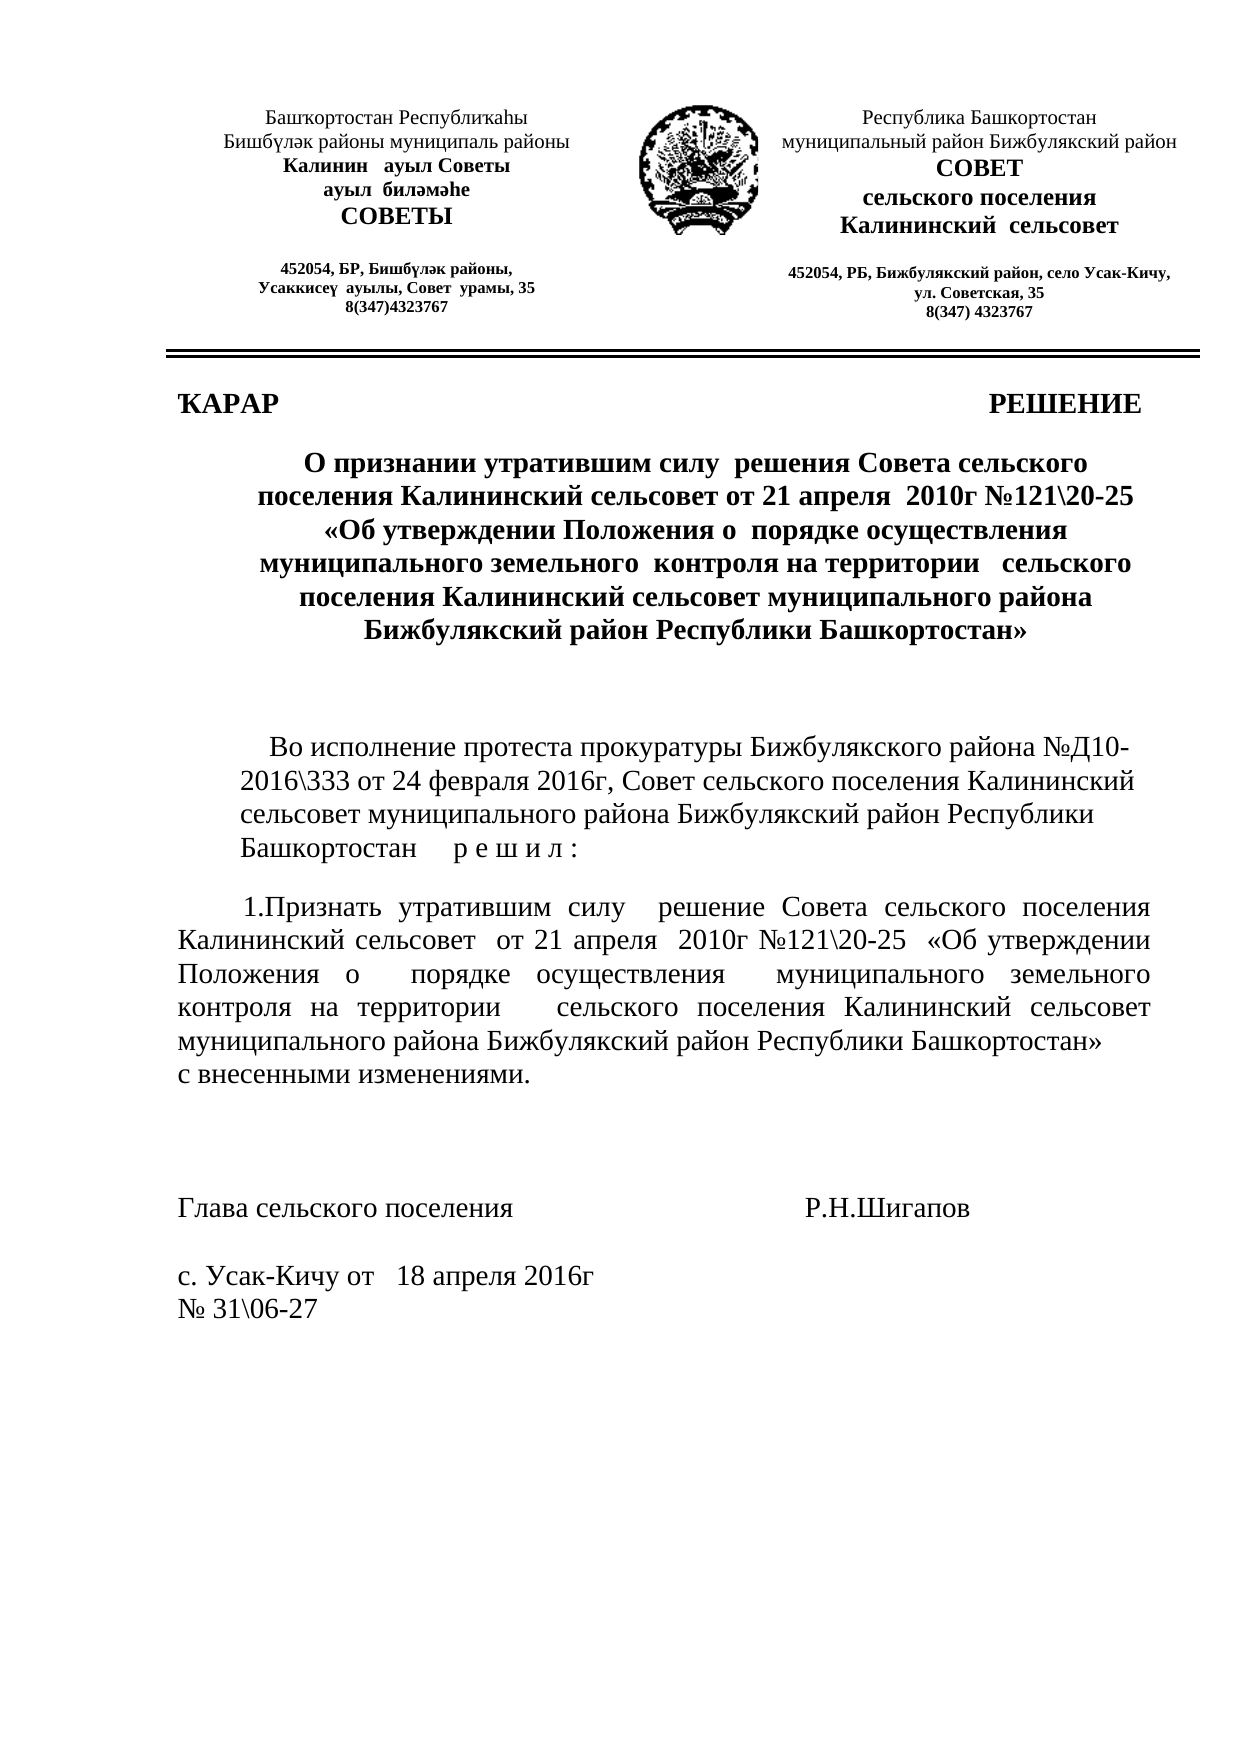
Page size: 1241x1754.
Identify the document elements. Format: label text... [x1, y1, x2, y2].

text № 31\06-27 [177, 1291, 1152, 1325]
text Глава сельского поселения Р.Н.Шигапов [177, 1191, 1152, 1224]
table_header [627, 105, 758, 348]
text с. Усак-Кичу от 18 апреля 2016г [177, 1258, 1152, 1291]
text О признании утратившим силу решения Совета сельского поселения Калининский сельсовет от 21 апреля 2010г №121\20-25 «Об утверждении Положения о порядке осуществления муниципального земельного контроля на территории сельского поселения Калининский сельсовет муниципального района Бижбулякский район Республики Башкортостан» [240, 445, 1152, 646]
text Во исполнение протеста прокуратуры Бижбулякского района №Д10-2016\333 от 24 февраля 2016г, Совет сельского поселения Калининский сельсовет муниципального района Бижбулякский район Республики Башкортостан р е ш и л : [240, 729, 1152, 864]
text ҠАРАР РЕШЕНИЕ [177, 386, 1152, 420]
table_header Башҡортостан Республиҡаһы Бишбүләк районы муниципаль районы Калинин ауыл Советы ауыл биләмәһе СОВЕТЫ 452054, БР, Бишбүләк районы, Усаккисеү ауылы, Совет урамы, 35 8(347)4323767 [166, 105, 627, 348]
table_header Республика Башкортостан муниципальный район Бижбулякский район СОВЕТ сельского поселения Калининский сельсовет 452054, РБ, Бижбулякский район, село Усак-Кичу, ул. Советская, 35 8(347) 4323767 [758, 105, 1200, 348]
text с внесенными изменениями. [177, 1056, 1152, 1090]
text 1.Признать утратившим силу решение Совета сельского поселения Калининский сельсовет от 21 апреля 2010г №121\20-25 «Об утверждении Положения о порядке осуществления муниципального земельного контроля на территории сельского поселения Калининский сельсовет муниципального района Бижбулякский район Республики Башкортостан» [177, 889, 1152, 1056]
